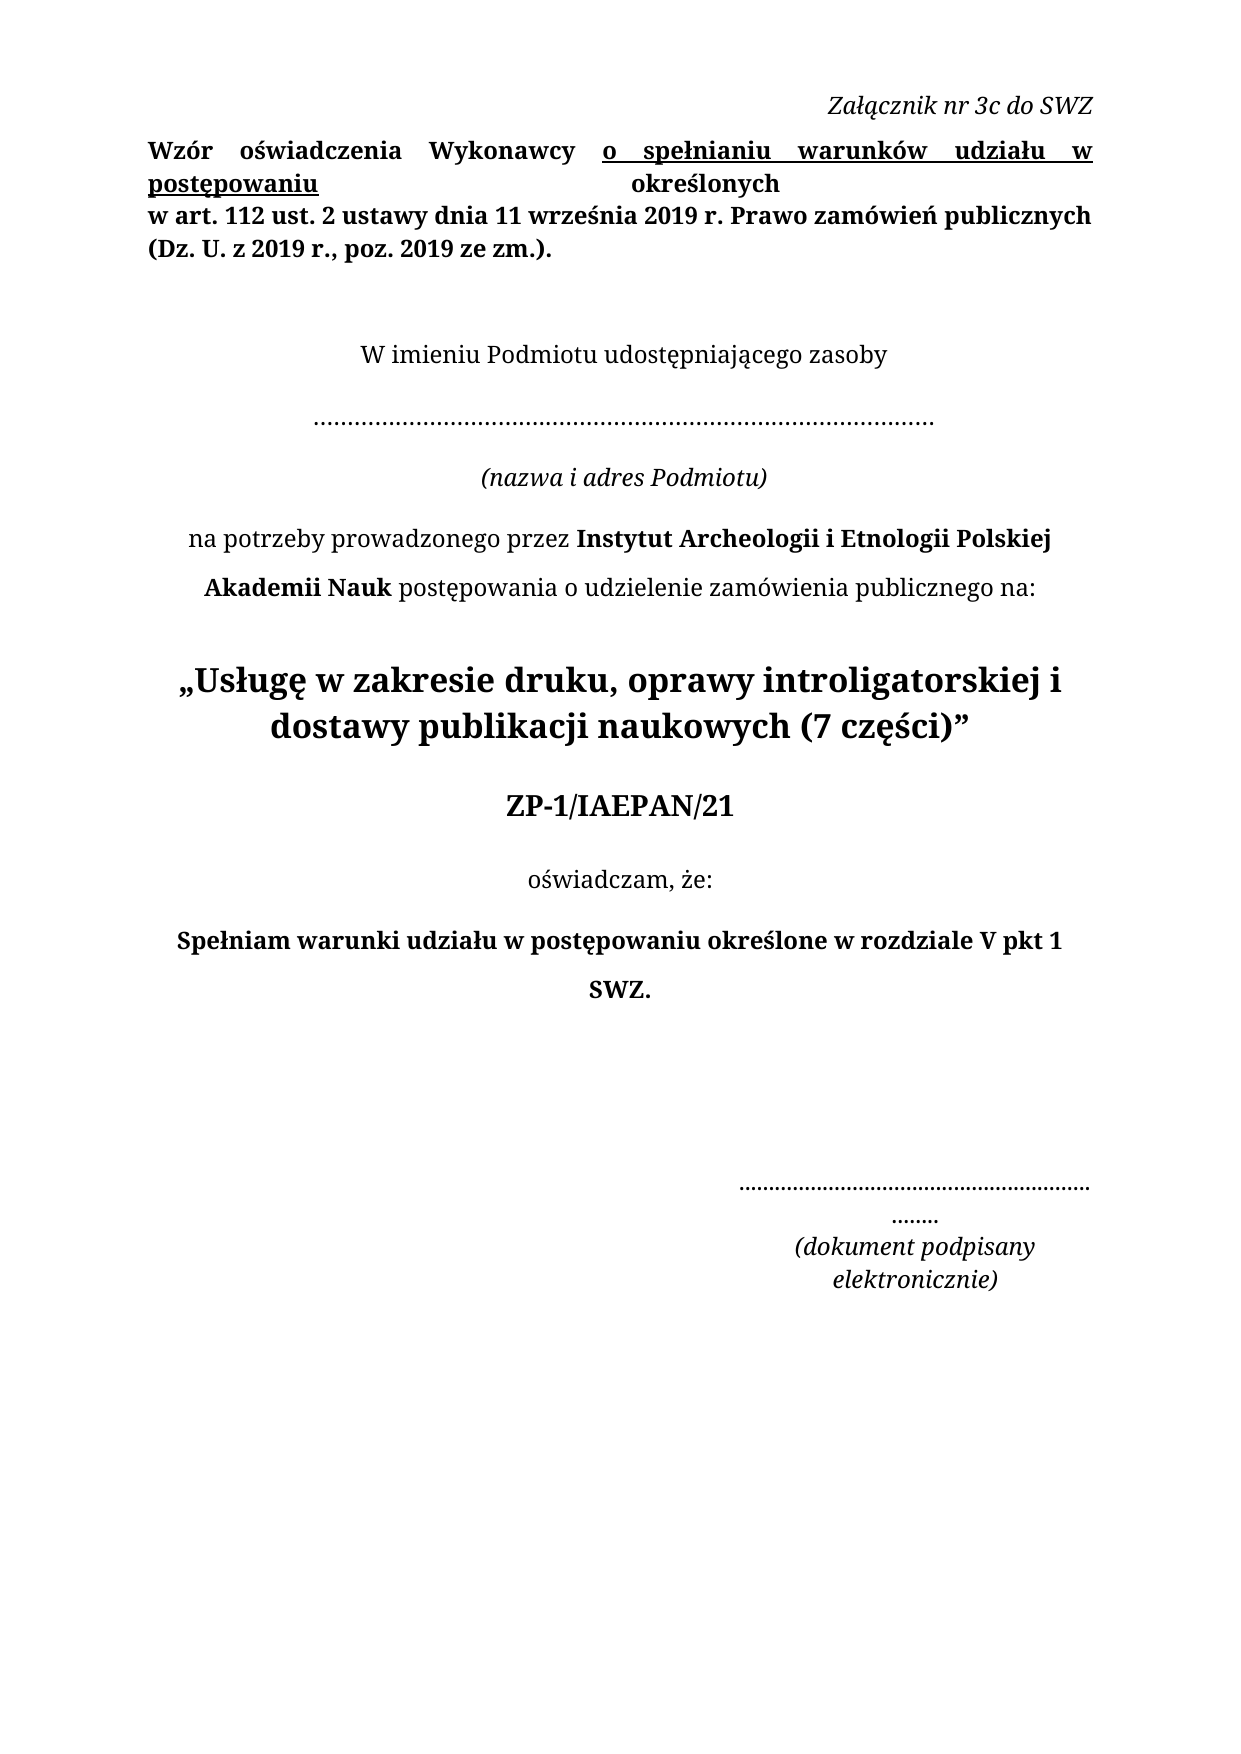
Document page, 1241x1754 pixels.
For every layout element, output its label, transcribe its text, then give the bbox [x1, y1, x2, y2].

text W imieniu Podmiotu udostępniającego zasoby [155, 338, 1093, 371]
text „Usługę w zakresie druku, oprawy introligatorskiej i dostawy publikacji naukowych (7 części)” [148, 657, 1093, 748]
text oświadczam, że: [148, 863, 1093, 895]
text (nazwa i adres Podmiotu) [155, 461, 1093, 493]
text ZP-1/IAEPAN/21 [148, 786, 1093, 825]
text Wzór oświadczenia Wykonawcy o spełnianiu warunków udziału w postępowaniu określonych w art. 112 ust. 2 ustawy dnia 11 września 2019 r. Prawo zamówień publicznych (Dz. U. z 2019 r., poz. 2019 ze zm.). [148, 134, 1093, 264]
text …………………………….………………………………………………… [155, 399, 1093, 432]
text ................................................................... [738, 1165, 1093, 1230]
text Załącznik nr 3c do SWZ [148, 89, 1093, 121]
text na potrzeby prowadzonego przez Instytut Archeologii i Etnologii Polskiej Akademii Nauk postępowania o udzielenie zamówienia publicznego na: [148, 522, 1093, 603]
text Spełniam warunki udziału w postępowaniu określone w rozdziale V pkt 1 SWZ. [148, 924, 1093, 1006]
text (dokument podpisany elektronicznie) [738, 1230, 1093, 1295]
